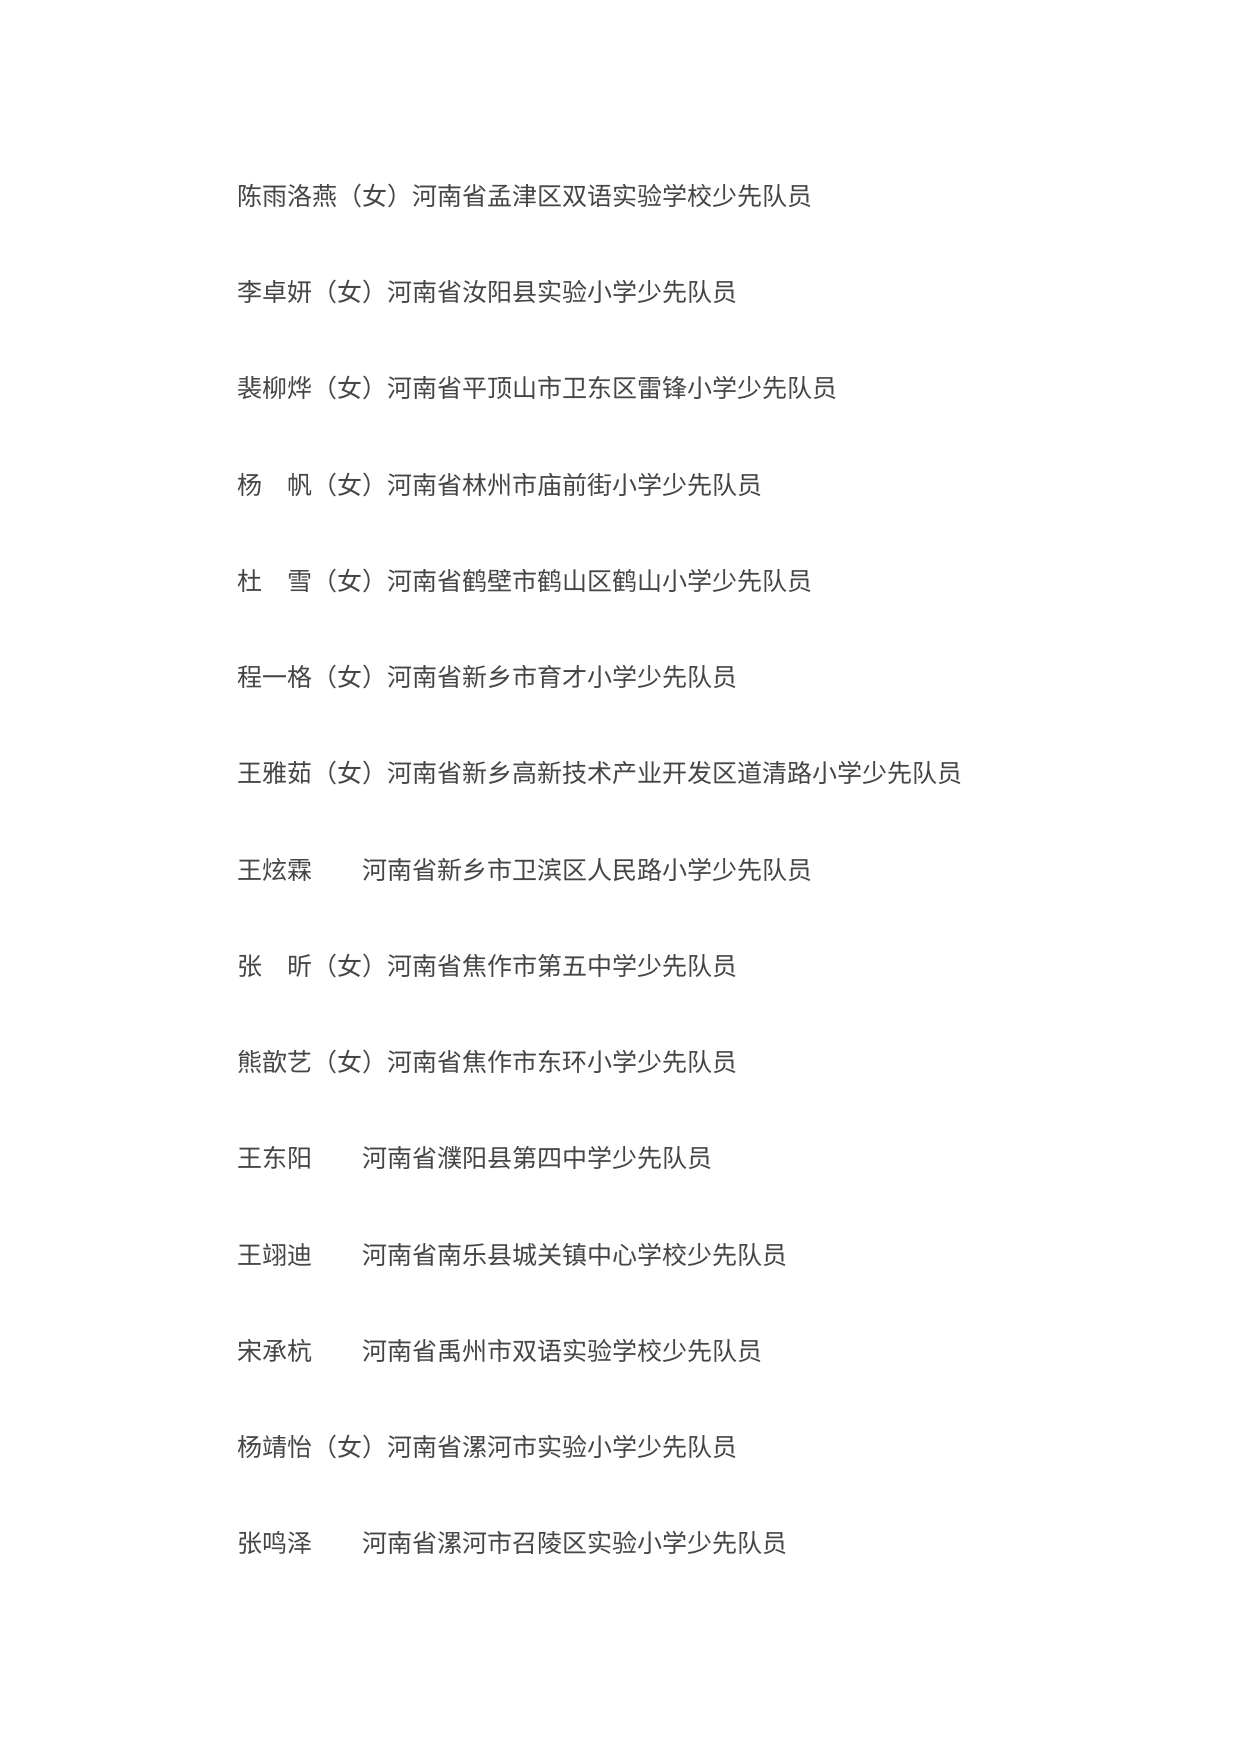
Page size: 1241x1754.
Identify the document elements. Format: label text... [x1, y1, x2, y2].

text 杜 雪（女）河南省鹤壁市鹤山区鹤山小学少先队员 [187, 547, 1053, 612]
text 王雅茹（女）河南省新乡高新技术产业开发区道清路小学少先队员 [187, 739, 1053, 804]
text 李卓妍（女）河南省汝阳县实验小学少先队员 [187, 258, 1053, 323]
text 熊歆艺（女）河南省焦作市东环小学少先队员 [187, 1028, 1053, 1093]
text 杨 帆（女）河南省林州市庙前街小学少先队员 [187, 451, 1053, 516]
text 宋承杭 河南省禹州市双语实验学校少先队员 [187, 1317, 1053, 1382]
text 王炫霖 河南省新乡市卫滨区人民路小学少先队员 [187, 836, 1053, 901]
text 程一格（女）河南省新乡市育才小学少先队员 [187, 643, 1053, 708]
text 裴柳烨（女）河南省平顶山市卫东区雷锋小学少先队员 [187, 354, 1053, 419]
text 张 昕（女）河南省焦作市第五中学少先队员 [187, 932, 1053, 997]
text 王翊迪 河南省南乐县城关镇中心学校少先队员 [187, 1221, 1053, 1286]
text 杨靖怡（女）河南省漯河市实验小学少先队员 [187, 1413, 1053, 1478]
text 陈雨洛燕（女）河南省孟津区双语实验学校少先队员 [187, 162, 1053, 227]
text 王东阳 河南省濮阳县第四中学少先队员 [187, 1124, 1053, 1189]
text 张鸣泽 河南省漯河市召陵区实验小学少先队员 [187, 1509, 1053, 1574]
